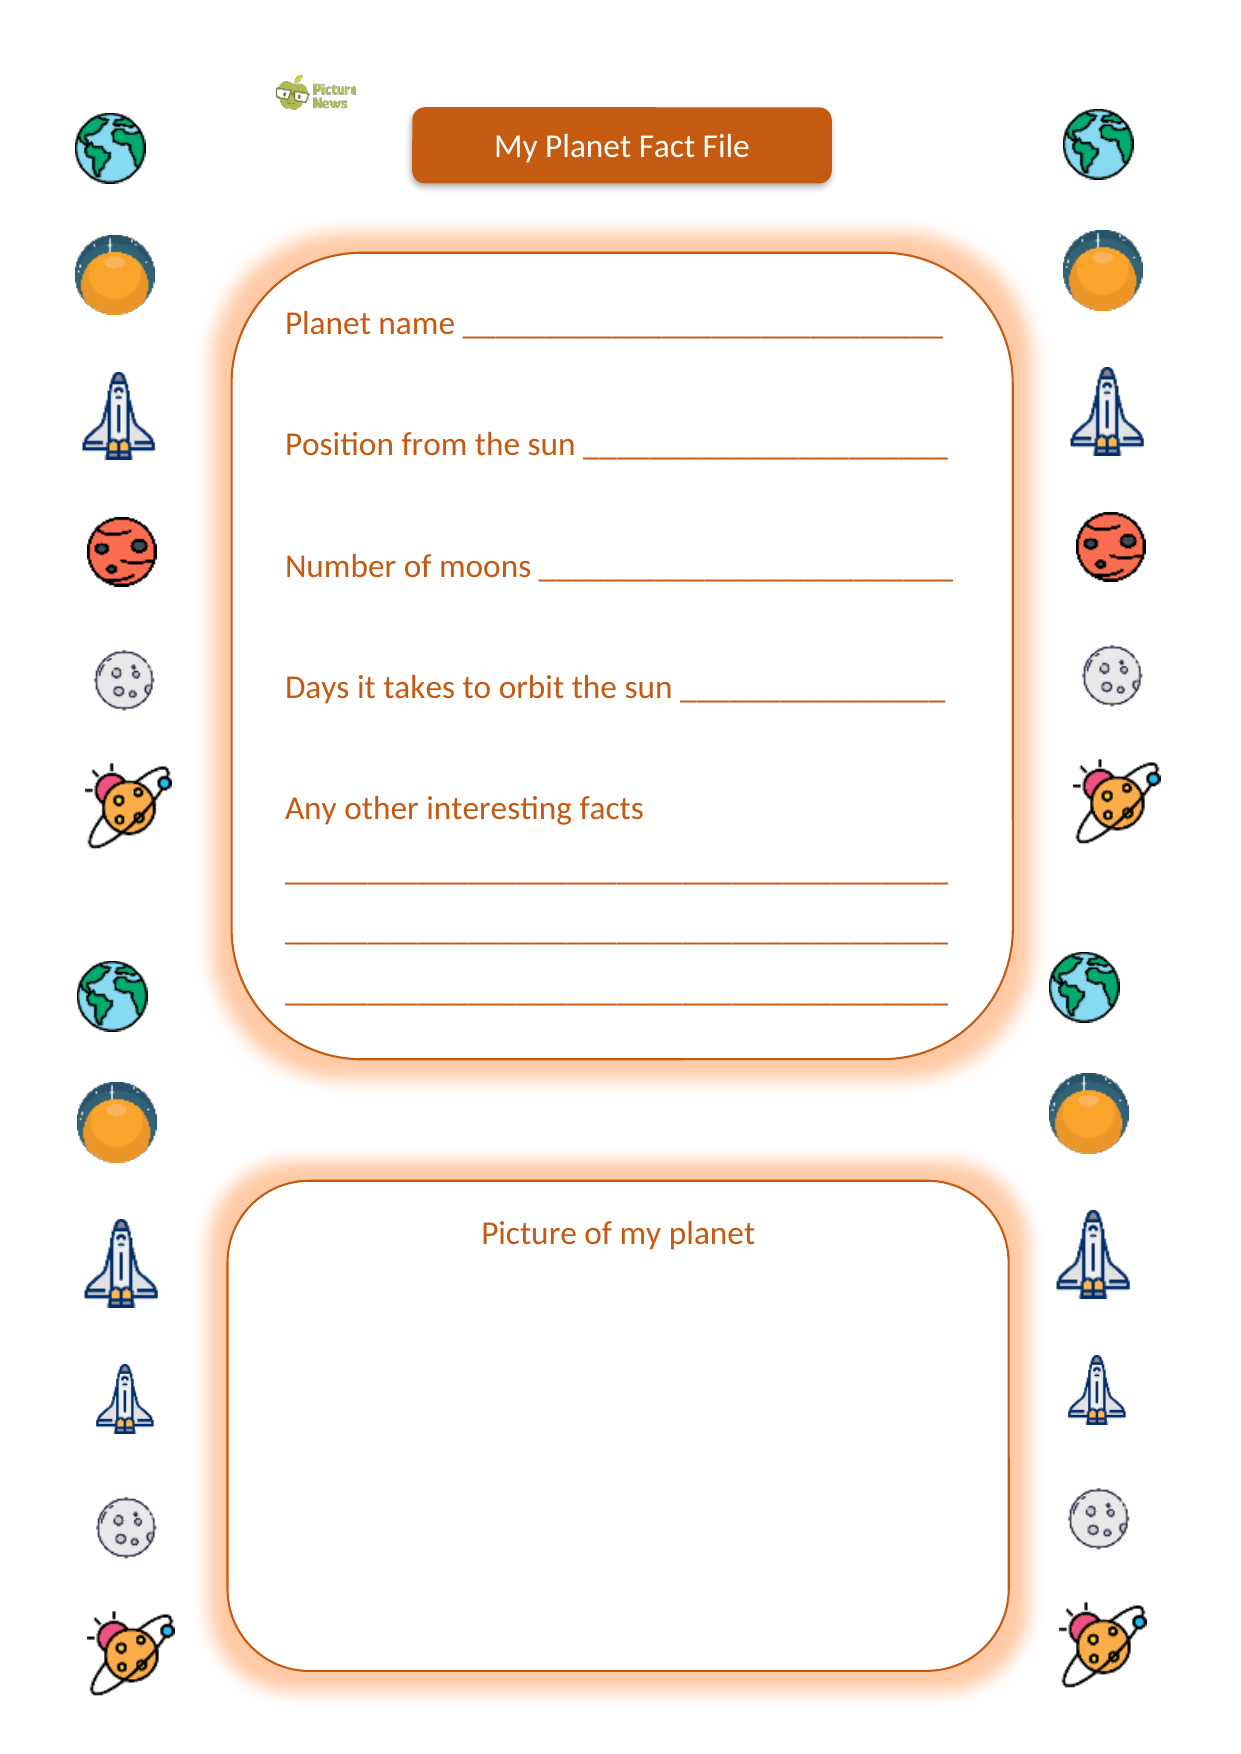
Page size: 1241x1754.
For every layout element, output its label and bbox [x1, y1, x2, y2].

picture [1063, 230, 1143, 311]
picture [1081, 644, 1144, 708]
picture [1063, 367, 1152, 456]
picture [85, 762, 172, 850]
picture [77, 1219, 166, 1308]
picture [1067, 1487, 1131, 1551]
picture [75, 113, 146, 184]
picture [93, 649, 156, 712]
picture [87, 1610, 175, 1697]
picture [1062, 1355, 1132, 1425]
picture [1049, 952, 1120, 1023]
picture [90, 1364, 160, 1434]
picture [87, 517, 157, 587]
picture [1059, 1601, 1147, 1689]
picture [75, 235, 155, 315]
picture [1063, 109, 1134, 180]
picture [1076, 512, 1146, 582]
picture [77, 1082, 157, 1163]
picture [276, 75, 357, 110]
picture [1049, 1210, 1138, 1299]
picture [75, 372, 163, 460]
picture [1049, 1073, 1129, 1154]
picture [1073, 758, 1161, 845]
picture [77, 961, 148, 1032]
picture [95, 1496, 158, 1560]
